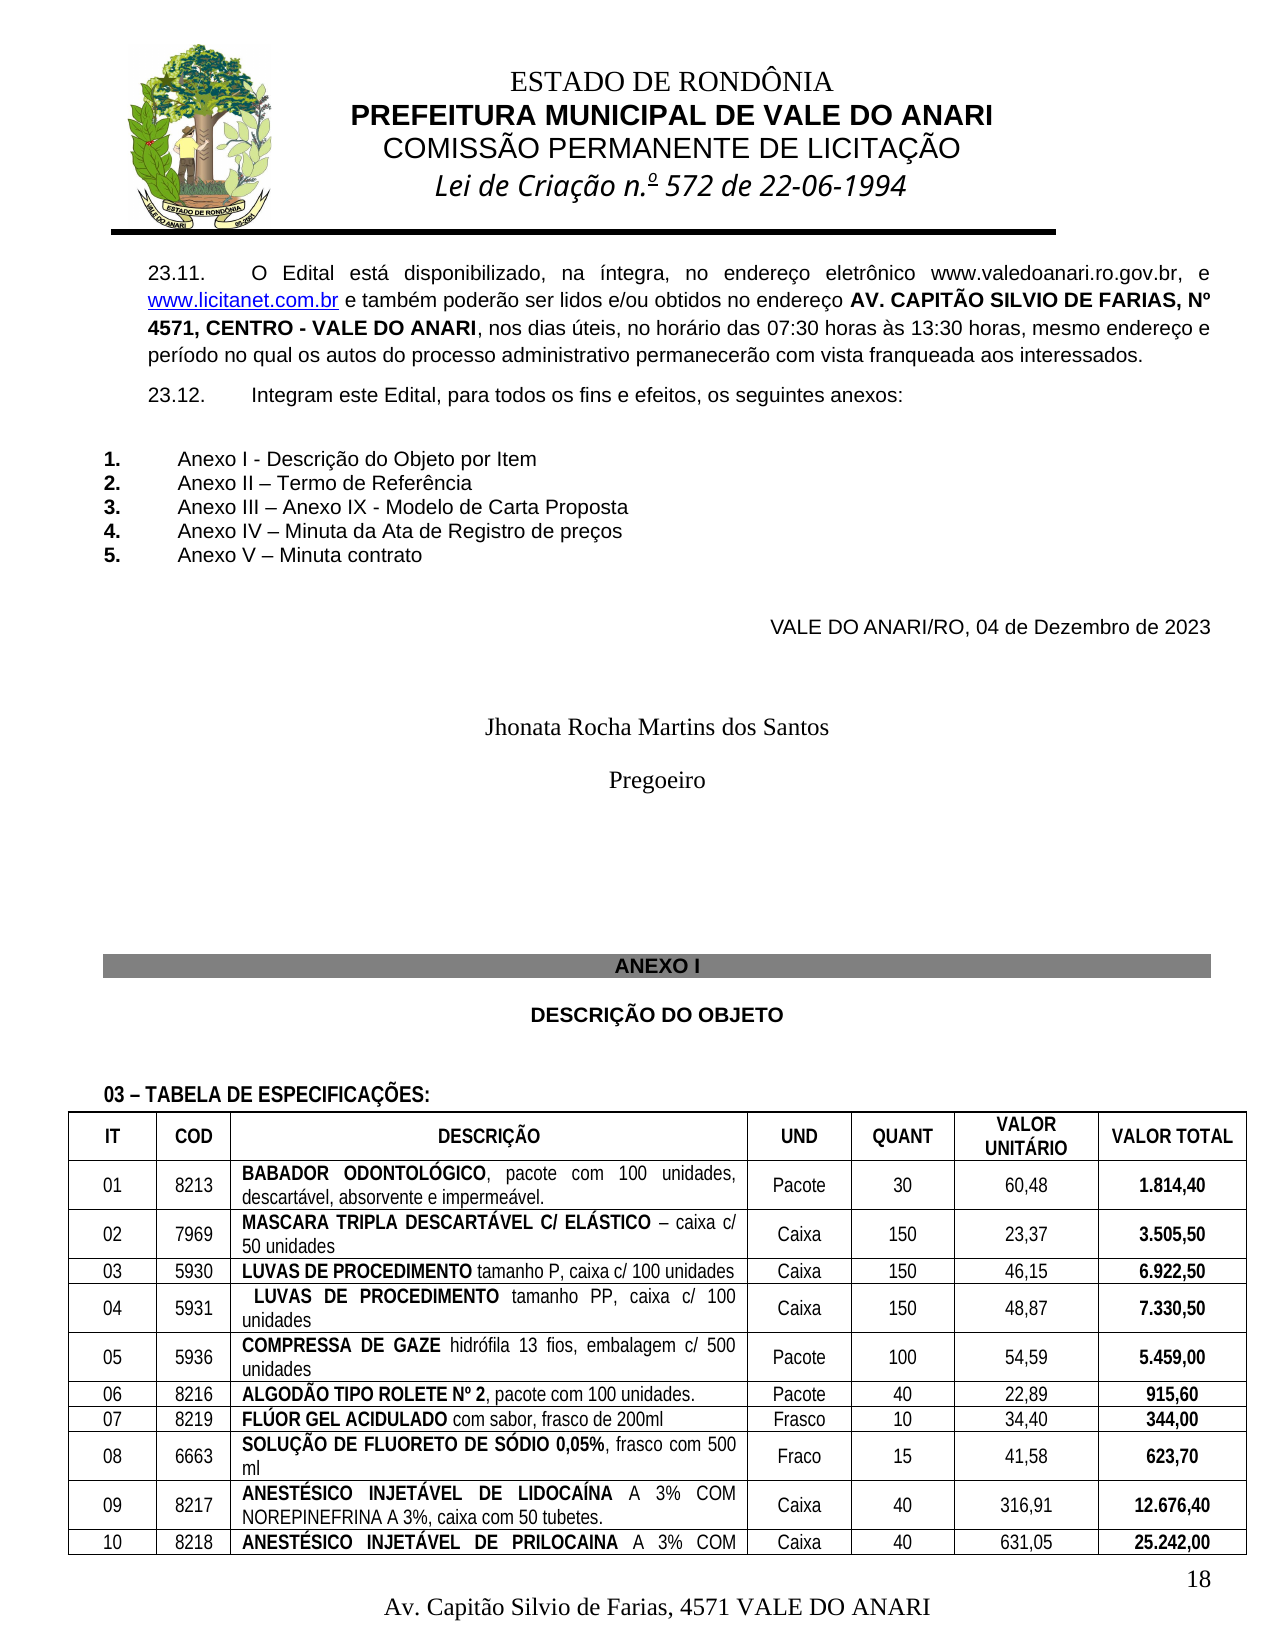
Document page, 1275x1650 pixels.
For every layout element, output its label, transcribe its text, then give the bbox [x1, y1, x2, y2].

table_cell 48,87 [955, 1284, 1098, 1332]
table_cell 09 [69, 1481, 156, 1529]
table_cell LUVAS DE PROCEDIMENTO tamanho PP, caixa c/ 100 unidades [231, 1284, 747, 1332]
table_header QUANT [852, 1113, 954, 1160]
text VALE DO ANARI/RO, 04 de Dezembro de 2023 [103, 615, 1211, 639]
table_cell 5936 [157, 1333, 230, 1381]
table_cell 316,91 [955, 1481, 1098, 1529]
table_cell Pacote [748, 1161, 851, 1209]
table_cell Caixa [748, 1530, 851, 1554]
table_cell Pacote [748, 1333, 851, 1381]
table_cell 54,59 [955, 1333, 1098, 1381]
table_cell Frasco [748, 1407, 851, 1431]
table_cell 150 [852, 1210, 954, 1258]
list O Edital está disponibilizado, na íntegra, no endereço eletrônico www.valedoanari.ro.gov.br, e www.licitanet.com.br e também poderão ser lidos e/ou obtidos no endereço AV. CAPITÃO SILVIO DE FARIAS, Nº 4571, CENTRO - VALE DO ANARI, nos dias úteis, no horário das 07:30 horas às 13:30 horas, mesmo endereço e período no qual os autos do processo administrativo permanecerão com vista franqueada aos interessados. [148, 261, 1211, 367]
list Integram este Edital, para todos os fins e efeitos, os seguintes anexos: [148, 383, 1211, 407]
list Anexo II – Termo de Referência [103, 471, 1211, 495]
table_cell 6663 [157, 1432, 230, 1480]
table_cell 40 [852, 1382, 954, 1406]
table_header VALOR UNITÁRIO [955, 1113, 1098, 1160]
table_cell 08 [69, 1432, 156, 1480]
table_cell 46,15 [955, 1259, 1098, 1283]
table_cell 8217 [157, 1481, 230, 1529]
list Anexo IV – Minuta da Ata de Registro de preços [103, 519, 1211, 543]
table_cell 41,58 [955, 1432, 1098, 1480]
list Anexo I - Descrição do Objeto por Item [103, 447, 1211, 471]
table_cell Caixa [748, 1284, 851, 1332]
table_cell 40 [852, 1481, 954, 1529]
table_cell 5.459,00 [1099, 1333, 1246, 1381]
table_cell 100 [852, 1333, 954, 1381]
table_cell ALGODÃO TIPO ROLETE Nº 2, pacote com 100 unidades. [231, 1382, 747, 1406]
table_cell 623,70 [1099, 1432, 1246, 1480]
table_cell 22,89 [955, 1382, 1098, 1406]
table_cell 7.330,50 [1099, 1284, 1246, 1332]
picture [127, 44, 272, 229]
table_cell Pacote [748, 1382, 851, 1406]
table_cell 30 [852, 1161, 954, 1209]
table_header UND [748, 1113, 851, 1160]
title Jhonata Rocha Martins dos Santos [103, 712, 1211, 740]
table_cell BABADOR ODONTOLÓGICO, pacote com 100 unidades, descartável, absorvente e impermeável. [231, 1161, 747, 1209]
table_cell 06 [69, 1382, 156, 1406]
table_cell ANESTÉSICO INJETÁVEL DE PRILOCAINA A 3% COM FELIPRESSINA, caixa com 50 tubetes. [231, 1530, 747, 1554]
table_cell Caixa [748, 1259, 851, 1283]
table_cell LUVAS DE PROCEDIMENTO tamanho P, caixa c/ 100 unidades [231, 1259, 747, 1283]
table_cell 150 [852, 1259, 954, 1283]
table_cell 12.676,40 [1099, 1481, 1246, 1529]
table_header IT [69, 1113, 156, 1160]
table_cell Caixa [748, 1210, 851, 1258]
table_cell 3.505,50 [1099, 1210, 1246, 1258]
table_cell 40 [852, 1530, 954, 1554]
table_cell 150 [852, 1284, 954, 1332]
table_cell 915,60 [1099, 1382, 1246, 1406]
subtitle DESCRIÇÃO DO OBJETO [103, 1003, 1211, 1027]
table_header VALOR TOTAL [1099, 1113, 1246, 1160]
table_cell 60,48 [955, 1161, 1098, 1209]
table_cell 15 [852, 1432, 954, 1480]
table_cell 10 [69, 1530, 156, 1554]
table_cell COMPRESSA DE GAZE hidrófila 13 fios, embalagem c/ 500 unidades [231, 1333, 747, 1381]
table_cell SOLUÇÃO DE FLUORETO DE SÓDIO 0,05%, frasco com 500 ml [231, 1432, 747, 1480]
table_cell 07 [69, 1407, 156, 1431]
table_cell Caixa [748, 1481, 851, 1529]
list Anexo III – Anexo IX - Modelo de Carta Proposta [103, 495, 1211, 519]
text 03 – TABELA DE ESPECIFICAÇÕES: [103, 1081, 1211, 1107]
table_cell 631,05 [955, 1530, 1098, 1554]
table_header COD [157, 1113, 230, 1160]
table_header DESCRIÇÃO [231, 1113, 747, 1160]
table_cell 344,00 [1099, 1407, 1246, 1431]
table_cell 1.814,40 [1099, 1161, 1246, 1209]
table_cell 6.922,50 [1099, 1259, 1246, 1283]
title Pregoeiro [103, 765, 1211, 794]
table_cell Fraco [748, 1432, 851, 1480]
table_cell 10 [852, 1407, 954, 1431]
table_cell 05 [69, 1333, 156, 1381]
table_cell ANESTÉSICO INJETÁVEL DE LIDOCAÍNA A 3% COM NOREPINEFRINA A 3%, caixa com 50 tubetes. [231, 1481, 747, 1529]
table_cell 04 [69, 1284, 156, 1332]
table_cell 01 [69, 1161, 156, 1209]
table_cell 5931 [157, 1284, 230, 1332]
table_cell 25.242,00 [1099, 1530, 1246, 1554]
table_cell 8213 [157, 1161, 230, 1209]
table_cell 7969 [157, 1210, 230, 1258]
table_cell FLÚOR GEL ACIDULADO com sabor, frasco de 200ml [231, 1407, 747, 1431]
table_cell 34,40 [955, 1407, 1098, 1431]
list Anexo V – Minuta contrato [103, 543, 1211, 567]
subtitle ANEXO I [103, 954, 1211, 978]
table_cell 03 [69, 1259, 156, 1283]
table_cell MASCARA TRIPLA DESCARTÁVEL C/ ELÁSTICO – caixa c/ 50 unidades [231, 1210, 747, 1258]
table_cell 02 [69, 1210, 156, 1258]
table_cell 23,37 [955, 1210, 1098, 1258]
